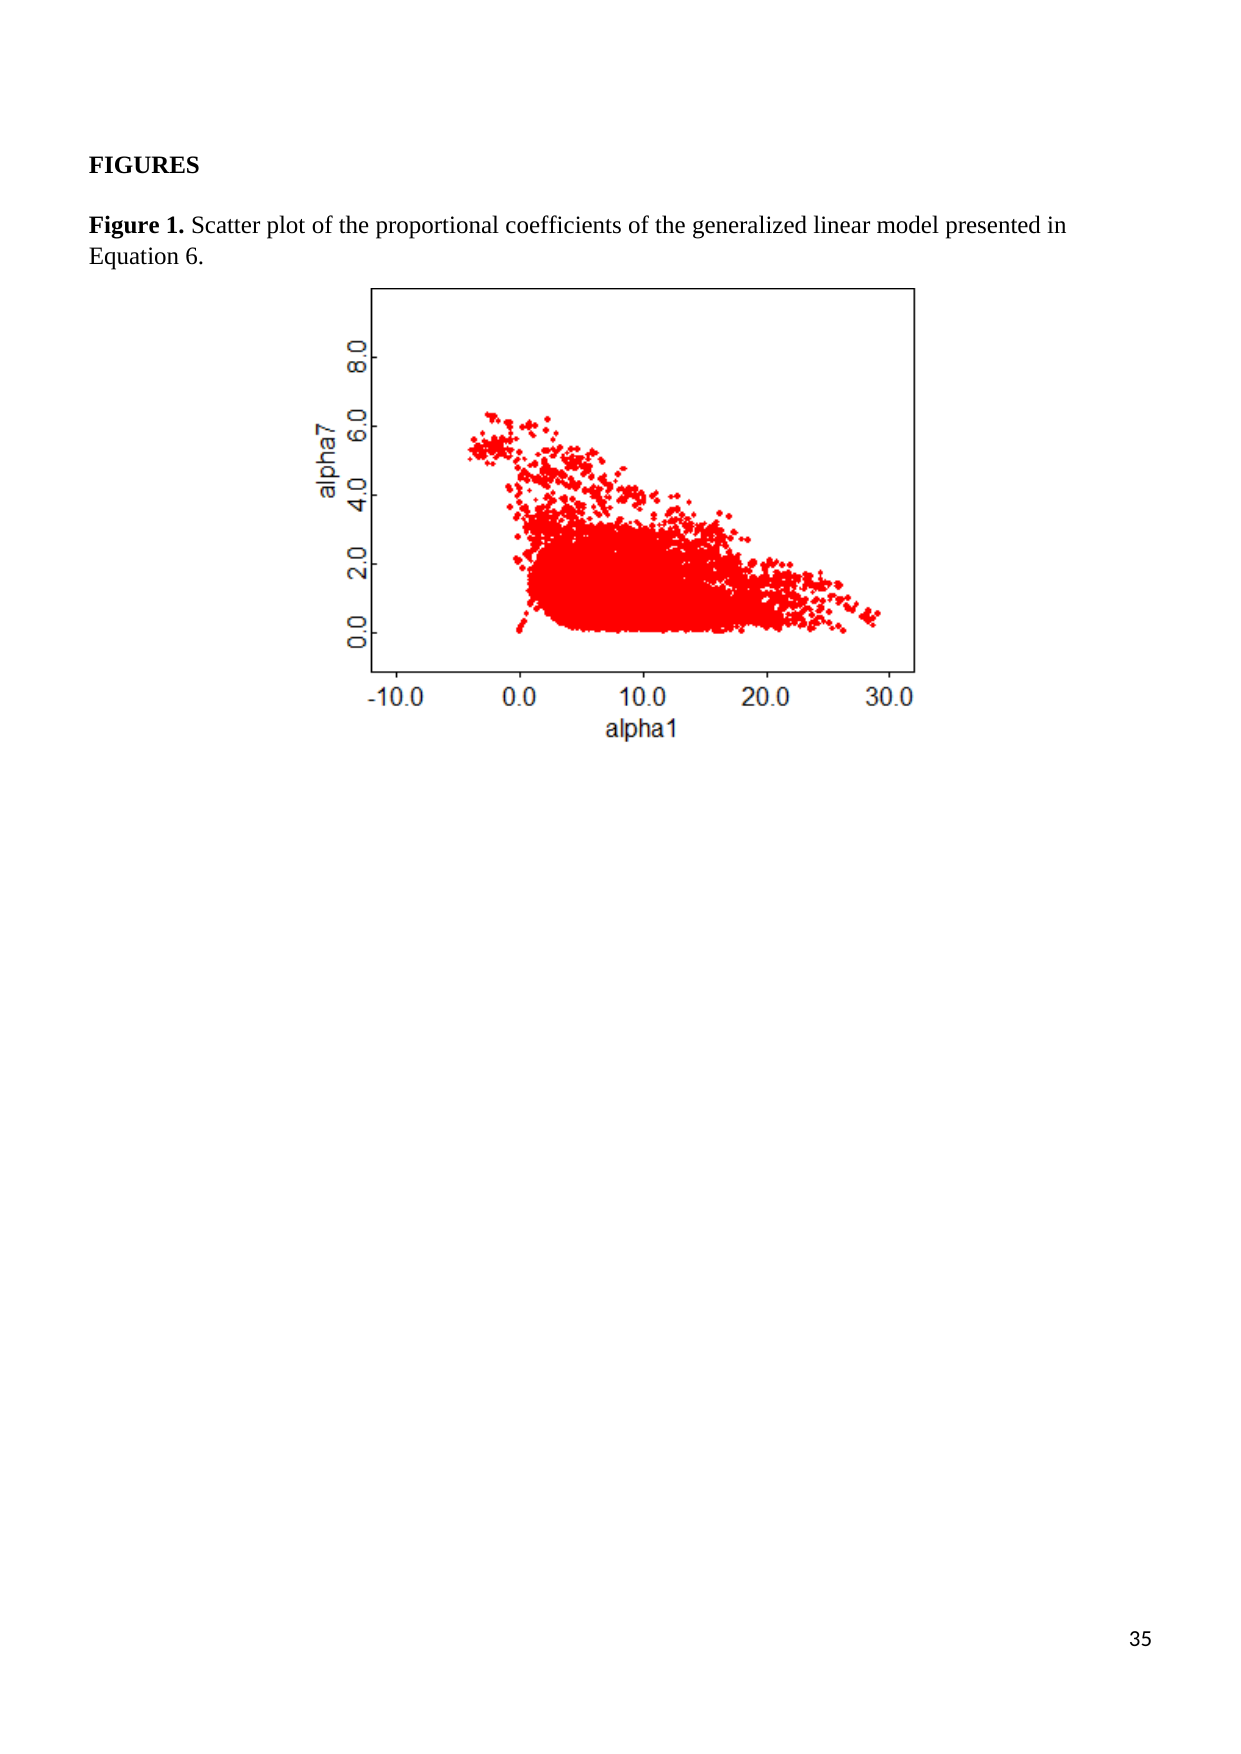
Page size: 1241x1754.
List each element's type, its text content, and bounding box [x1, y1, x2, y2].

picture [310, 288, 930, 753]
text Figure 1. Scatter plot of the proportional coefficients of the generalized linear model presented in Equation 6. [89, 210, 1152, 269]
text FIGURES [89, 150, 1152, 179]
